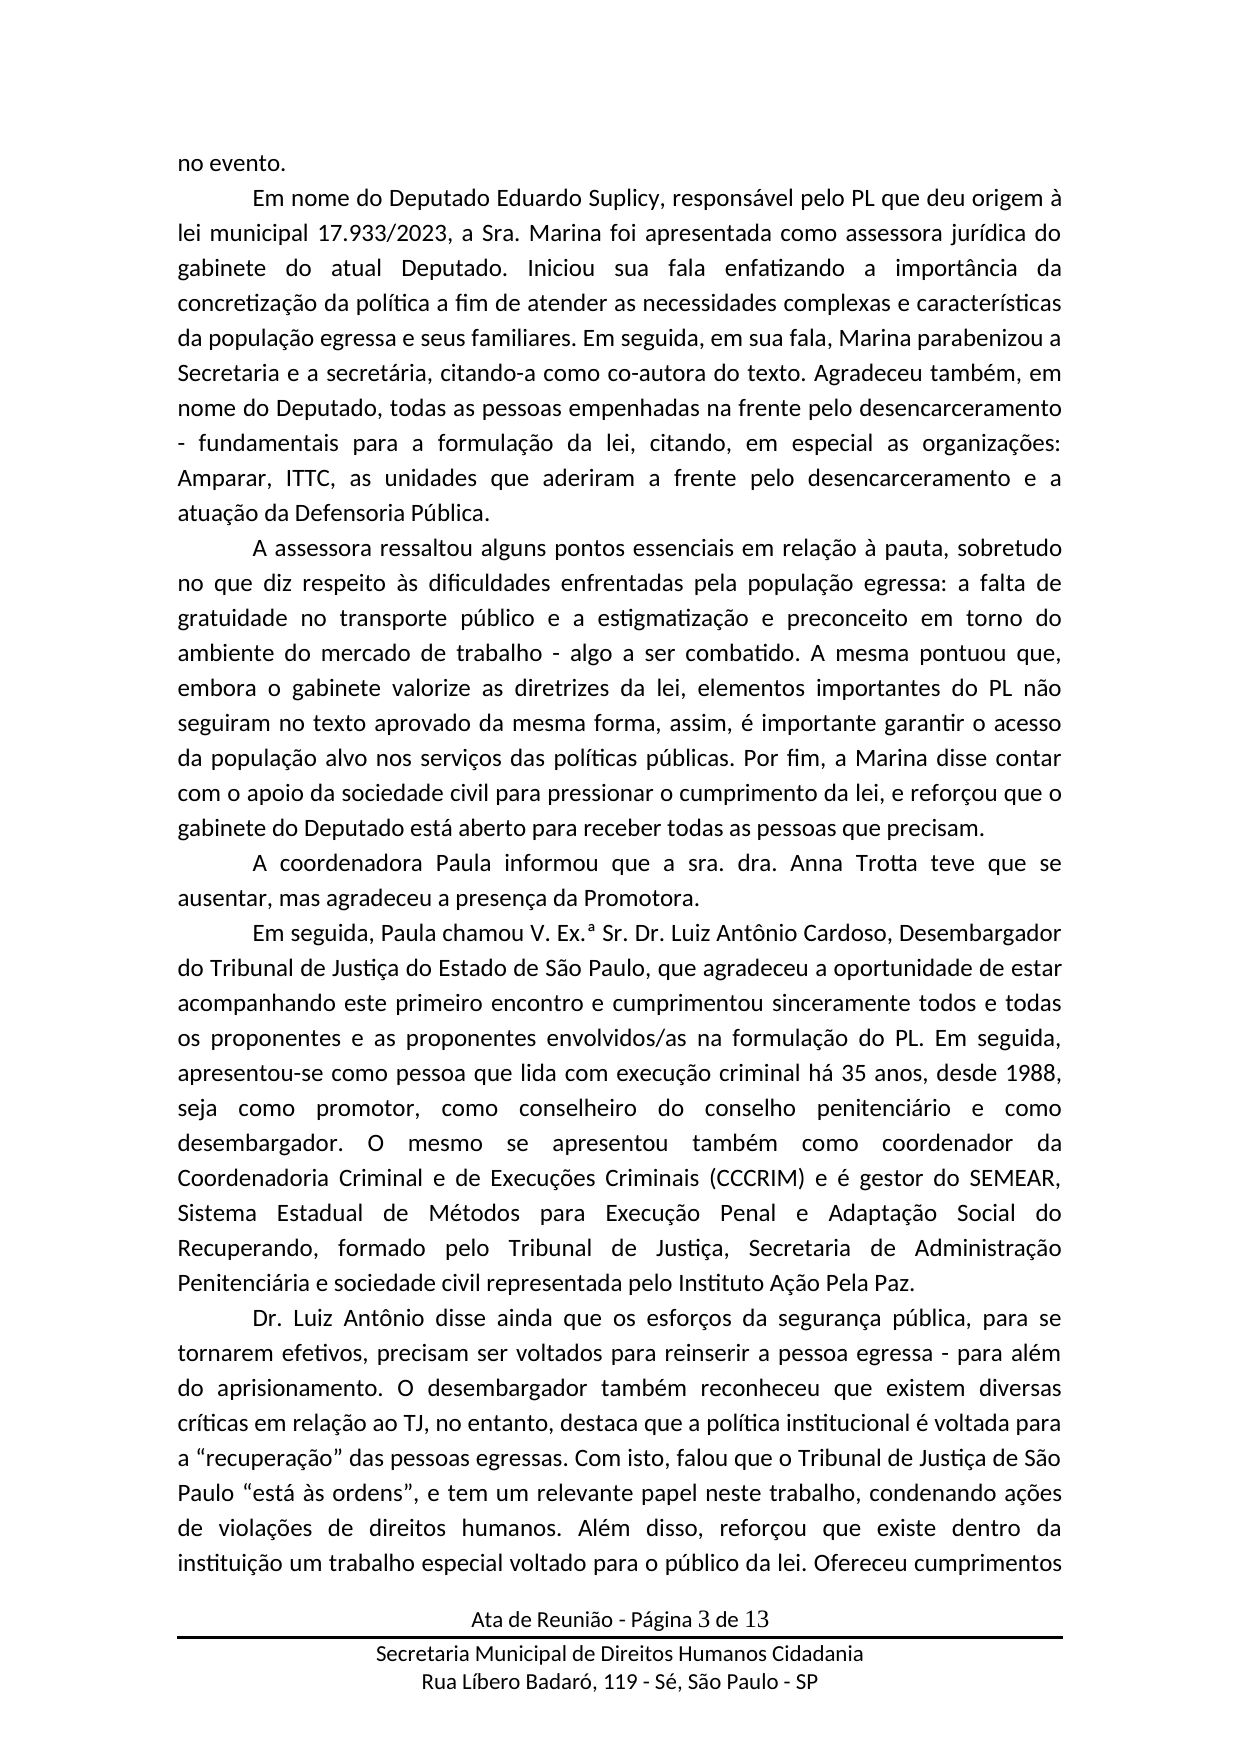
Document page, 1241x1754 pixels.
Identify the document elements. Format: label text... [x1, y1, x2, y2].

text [177, 148, 1063, 178]
text A assessora ressaltou alguns pontos essenciais em relação à pauta, sobretudo no que diz respeito às dificuldades enfrentadas pela população egressa: a falta de gratuidade no transporte público e a estigmatização e preconceito em torno do ambiente do mercado de trabalho - algo a ser combatido. A mesma pontuou que, embora o gabinete valorize as diretrizes da lei, elementos importantes do PL não seguiram no texto aprovado da mesma forma, assim, é importante garantir o acesso da população alvo nos serviços das políticas públicas. Por fim, a Marina disse contar com o apoio da sociedade civil para pressionar o cumprimento da lei, e reforçou que o gabinete do Deputado está aberto para receber todas as pessoas que precisam. [177, 533, 1063, 843]
text Em nome do Deputado Eduardo Suplicy, responsável pelo PL que deu origem à lei municipal 17.933/2023, a Sra. Marina foi apresentada como assessora jurídica do gabinete do atual Deputado. Iniciou sua fala enfatizando a importância da concretização da política a fim de atender as necessidades complexas e características da população egressa e seus familiares. Em seguida, em sua fala, Marina parabenizou a Secretaria e a secretária, citando-a como co-autora do texto. Agradeceu também, em nome do Deputado, todas as pessoas empenhadas na frente pelo desencarceramento - fundamentais para a formulação da lei, citando, em especial as organizações: Amparar, ITTC, as unidades que aderiram a frente pelo desencarceramento e a atuação da Defensoria Pública. [177, 183, 1063, 528]
text Em seguida, Paula chamou V. Ex.ª Sr. Dr. Luiz Antônio Cardoso, Desembargador do Tribunal de Justiça do Estado de São Paulo, que agradeceu a oportunidade de estar acompanhando este primeiro encontro e cumprimentou sinceramente todos e todas os proponentes e as proponentes envolvidos/as na formulação do PL. Em seguida, apresentou-se como pessoa que lida com execução criminal há 35 anos, desde 1988, seja como promotor, como conselheiro do conselho penitenciário e como desembargador. O mesmo se apresentou também como coordenador da Coordenadoria Criminal e de Execuções Criminais (CCCRIM) e é gestor do SEMEAR, Sistema Estadual de Métodos para Execução Penal e Adaptação Social do Recuperando, formado pelo Tribunal de Justiça, Secretaria de Administração Penitenciária e sociedade civil representada pelo Instituto Ação Pela Paz. [177, 918, 1063, 1298]
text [177, 1303, 1063, 1578]
text A coordenadora Paula informou que a sra. dra. Anna Trotta teve que se ausentar, mas agradeceu a presença da Promotora. [177, 848, 1063, 913]
